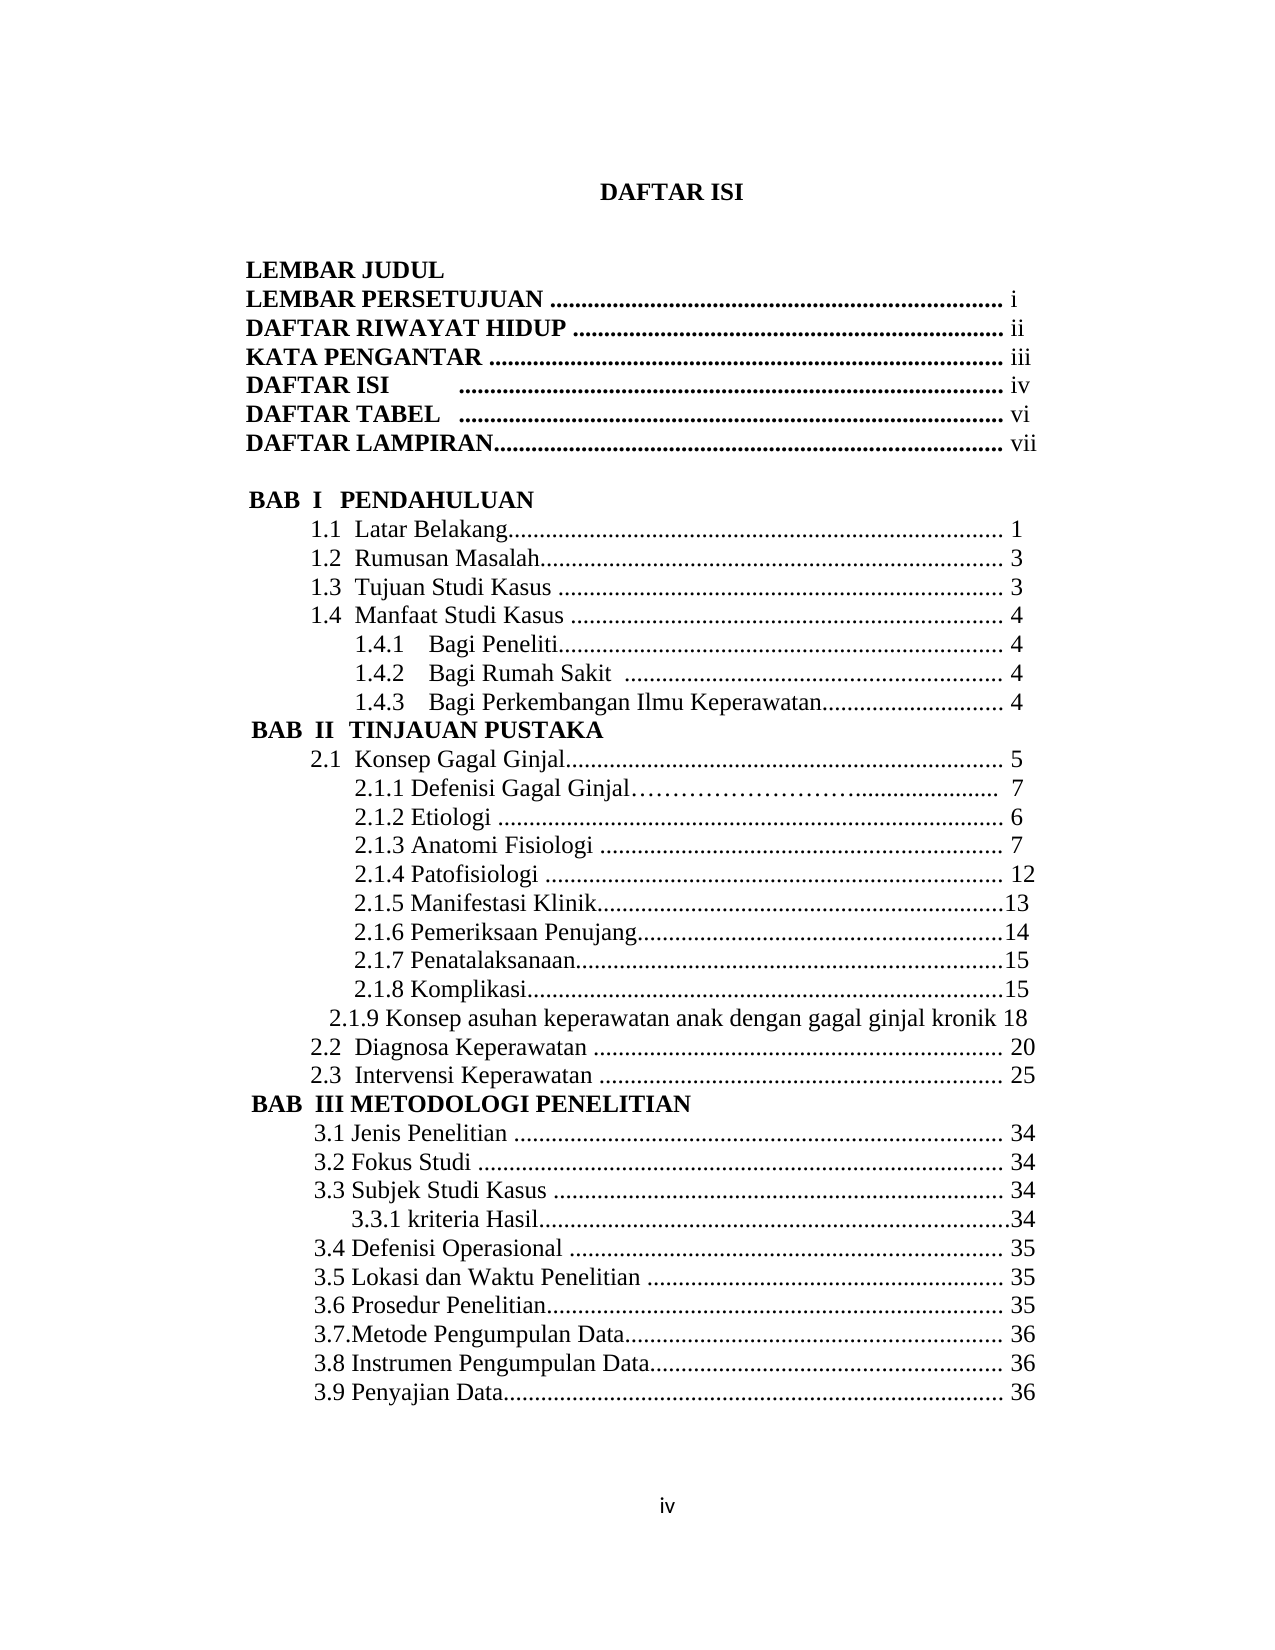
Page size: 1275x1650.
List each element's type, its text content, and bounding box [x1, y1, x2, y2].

text 3.3.1 kriteria Hasil .34 [251, 1204, 1098, 1233]
text DAFTAR ISI [246, 177, 1098, 206]
text 2.1.4 Patofisiologi 12 [310, 859, 1098, 888]
text 2.1.6 Pemeriksaan Penujang 14 [310, 917, 1098, 946]
text 1.2 Rumusan Masalah 3 [310, 543, 1098, 572]
text 1.4.1 Bagi Peneliti 4 [310, 629, 1098, 658]
text 2.1.3 Anatomi Fisiologi 7 [310, 831, 1098, 859]
text 3.9 Penyajian Data 36 [251, 1377, 1098, 1406]
text BAB II TINJAUAN PUSTAKA [251, 716, 1098, 744]
text DAFTAR ISI iv [246, 371, 1098, 399]
text 2.1.9 Konsep asuhan keperawatan anak dengan gagal ginjal kronik 18 [310, 1003, 1098, 1032]
text 1.4.2 Bagi Rumah Sakit 4 [310, 658, 1098, 687]
text BAB I PENDAHULUAN [236, 486, 1098, 514]
text 1.1 Latar Belakang 1 [310, 514, 1098, 543]
text 2.1.5 Manifestasi Klinik 13 [310, 888, 1098, 917]
text KATA PENGANTAR iii [246, 342, 1098, 371]
text 2.3 Intervensi Keperawatan 25 [310, 1061, 1098, 1089]
text 2.1.2 Etiologi 6 [310, 802, 1098, 831]
text 2.1 Konsep Gagal Ginjal 5 [310, 744, 1098, 773]
text 1.3 Tujuan Studi Kasus 3 [310, 572, 1098, 601]
text 2.1.7 Penatalaksanaan 15 [310, 946, 1098, 974]
text 1.4.3 Bagi Perkembangan Ilmu Keperawatan 4 [310, 687, 1098, 716]
text 3.2 Fokus Studi 34 [251, 1147, 1098, 1176]
text LEMBAR PERSETUJUAN i [246, 284, 1098, 313]
text 2.1.8 Komplikasi 15 [310, 974, 1098, 1003]
text 3.8 Instrumen Pengumpulan Data 36 [251, 1348, 1098, 1377]
text 3.4 Defenisi Operasional 35 [251, 1233, 1098, 1262]
text DAFTAR LAMPIRAN vii [246, 428, 1098, 457]
text 3.5 Lokasi dan Waktu Penelitian 35 [251, 1262, 1098, 1291]
text 2.2 Diagnosa Keperawatan 20 [310, 1032, 1098, 1061]
text 1.4 Manfaat Studi Kasus 4 [310, 601, 1098, 629]
text BAB III METODOLOGI PENELITIAN [251, 1089, 1098, 1118]
text 3.1 Jenis Penelitian 34 [251, 1118, 1098, 1147]
text DAFTAR RIWAYAT HIDUP ii [246, 313, 1098, 342]
text DAFTAR TABEL vi [246, 399, 1098, 428]
text LEMBAR JUDUL [246, 256, 1098, 284]
text 3.3 Subjek Studi Kasus 34 [251, 1176, 1098, 1204]
text 3.7.Metode Pengumpulan Data 36 [251, 1319, 1098, 1348]
text 2.1.1 Defenisi Gagal Ginjal………………………....................... 7 [310, 773, 1098, 802]
text 3.6 Prosedur Penelitian 35 [251, 1291, 1098, 1319]
